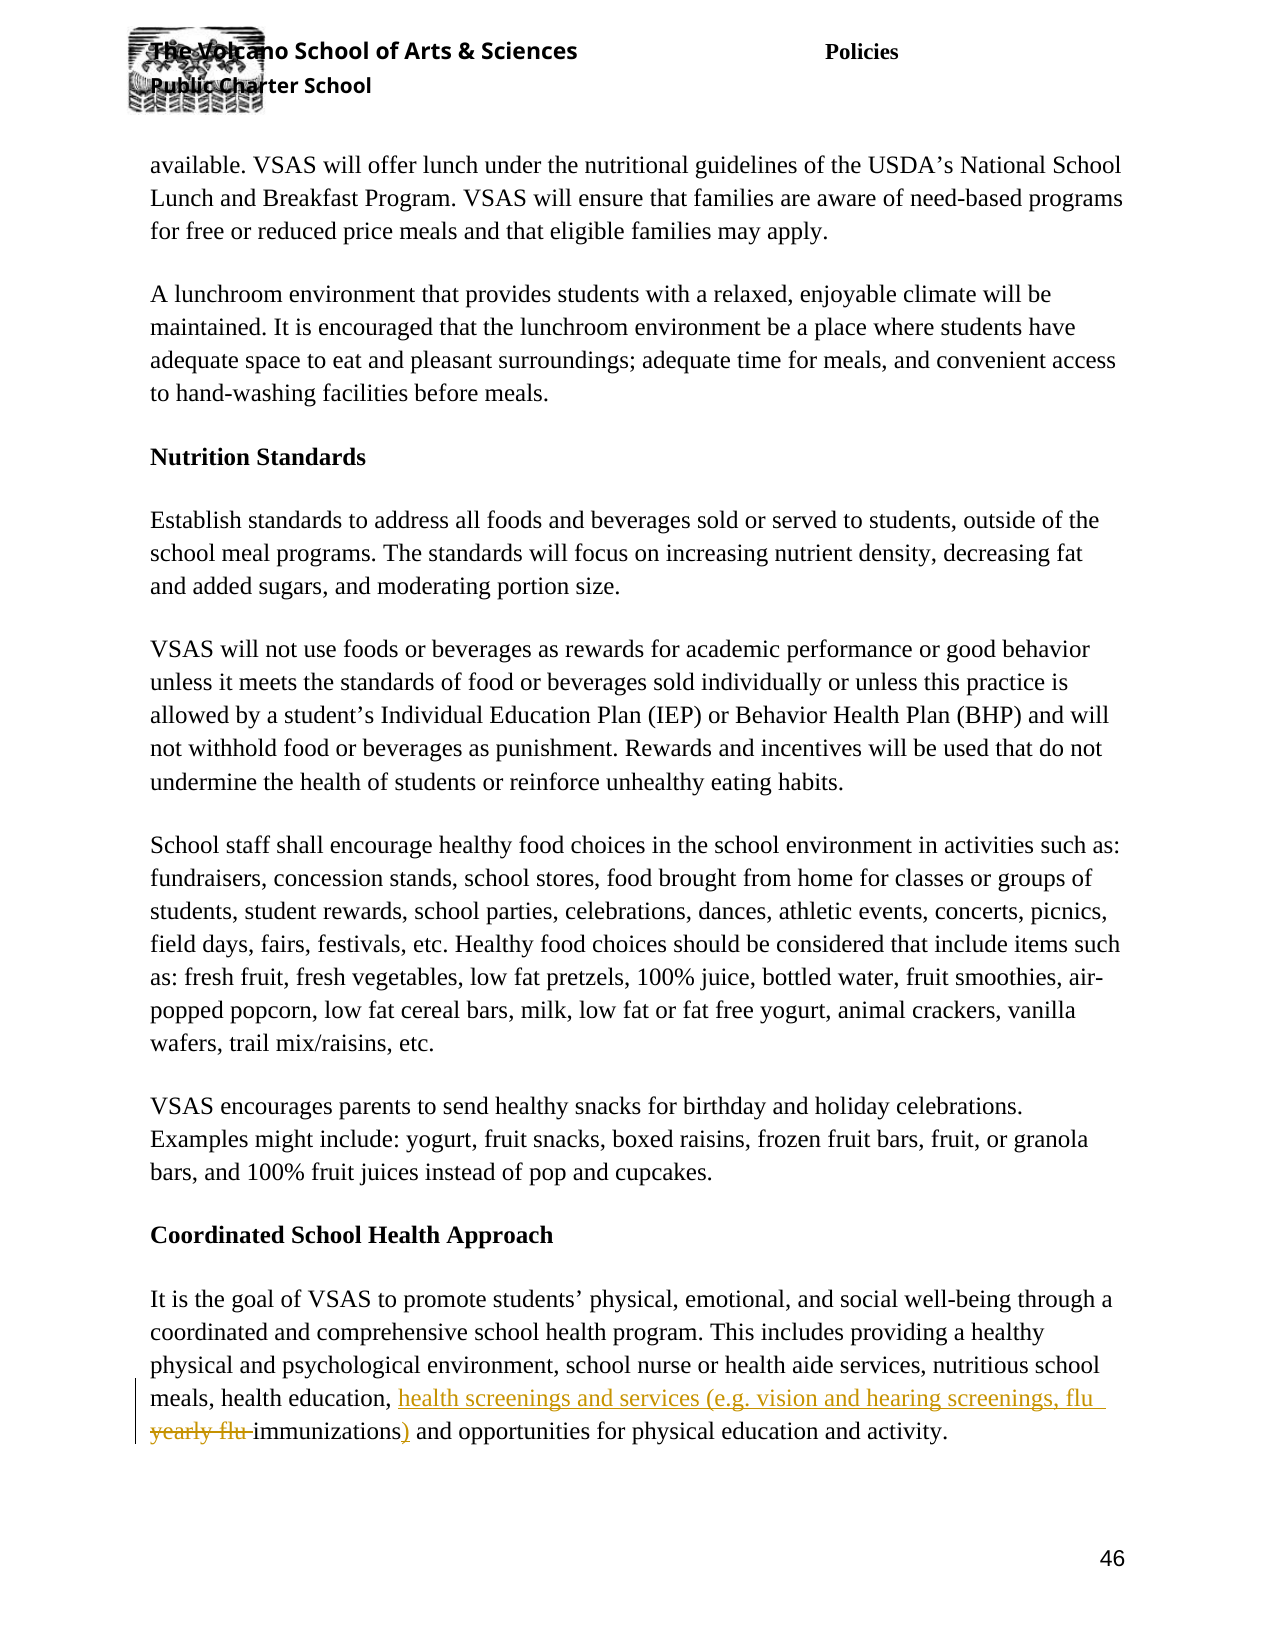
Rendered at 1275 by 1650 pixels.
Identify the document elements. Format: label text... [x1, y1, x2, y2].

text VSAS encourages parents to send healthy snacks for birthday and holiday celebrations. Examples might include: yogurt, fruit snacks, boxed raisins, frozen fruit bars, fruit, or granola bars, and 100% fruit juices instead of pop and cupcakes. [150, 1091, 1125, 1186]
text VSAS will not use foods or beverages as rewards for academic performance or good behavior unless it meets the standards of food or beverages sold individually or unless this practice is allowed by a student’s Individual Education Plan (IEP) or Behavior Health Plan (BHP) and will not withhold food or beverages as punishment. Rewards and incentives will be used that do not undermine the health of students or reinforce unhealthy eating habits. [150, 634, 1125, 795]
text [150, 150, 1125, 245]
text Establish standards to address all foods and beverages sold or served to students, outside of the school meal programs. The standards will focus on increasing nutrient density, decreasing fat and added sugars, and moderating portion size. [150, 505, 1125, 599]
text students, student rewards, school parties, celebrations, dances, athletic events, concerts, picnics, field days, fairs, festivals, etc. Healthy food choices should be considered that include items such as: fresh fruit, fresh vegetables, low fat pretzels, 100% juice, bottled water, fruit smoothies, air- popped popcorn, low fat cereal bars, milk, low fat or fat free yogurt, animal crackers, vanilla wafers, trail mix/raisins, etc. [150, 896, 1125, 1057]
text A lunchroom environment that provides students with a relaxed, enjoyable climate will be maintained. It is encouraged that the lunchroom environment be a place where students have adequate space to eat and pleasant surroundings; adequate time for meals, and convenient access to hand-washing facilities before meals. [150, 279, 1125, 407]
text Coordinated School Health Approach [150, 1220, 1125, 1249]
picture [126, 26, 266, 115]
text It is the goal of VSAS to promote students’ physical, emotional, and social well-being through a coordinated and comprehensive school health program. This includes providing a healthy physical and psychological environment, school nurse or health aide services, nutritious school meals, health education, immunizations and opportunities for physical education and activity. [150, 1284, 1125, 1444]
text School staff shall encourage healthy food choices in the school environment in activities such as: fundraisers, concession stands, school stores, food brought from home for classes or groups of [150, 830, 1125, 892]
text Nutrition Standards [150, 442, 1125, 470]
